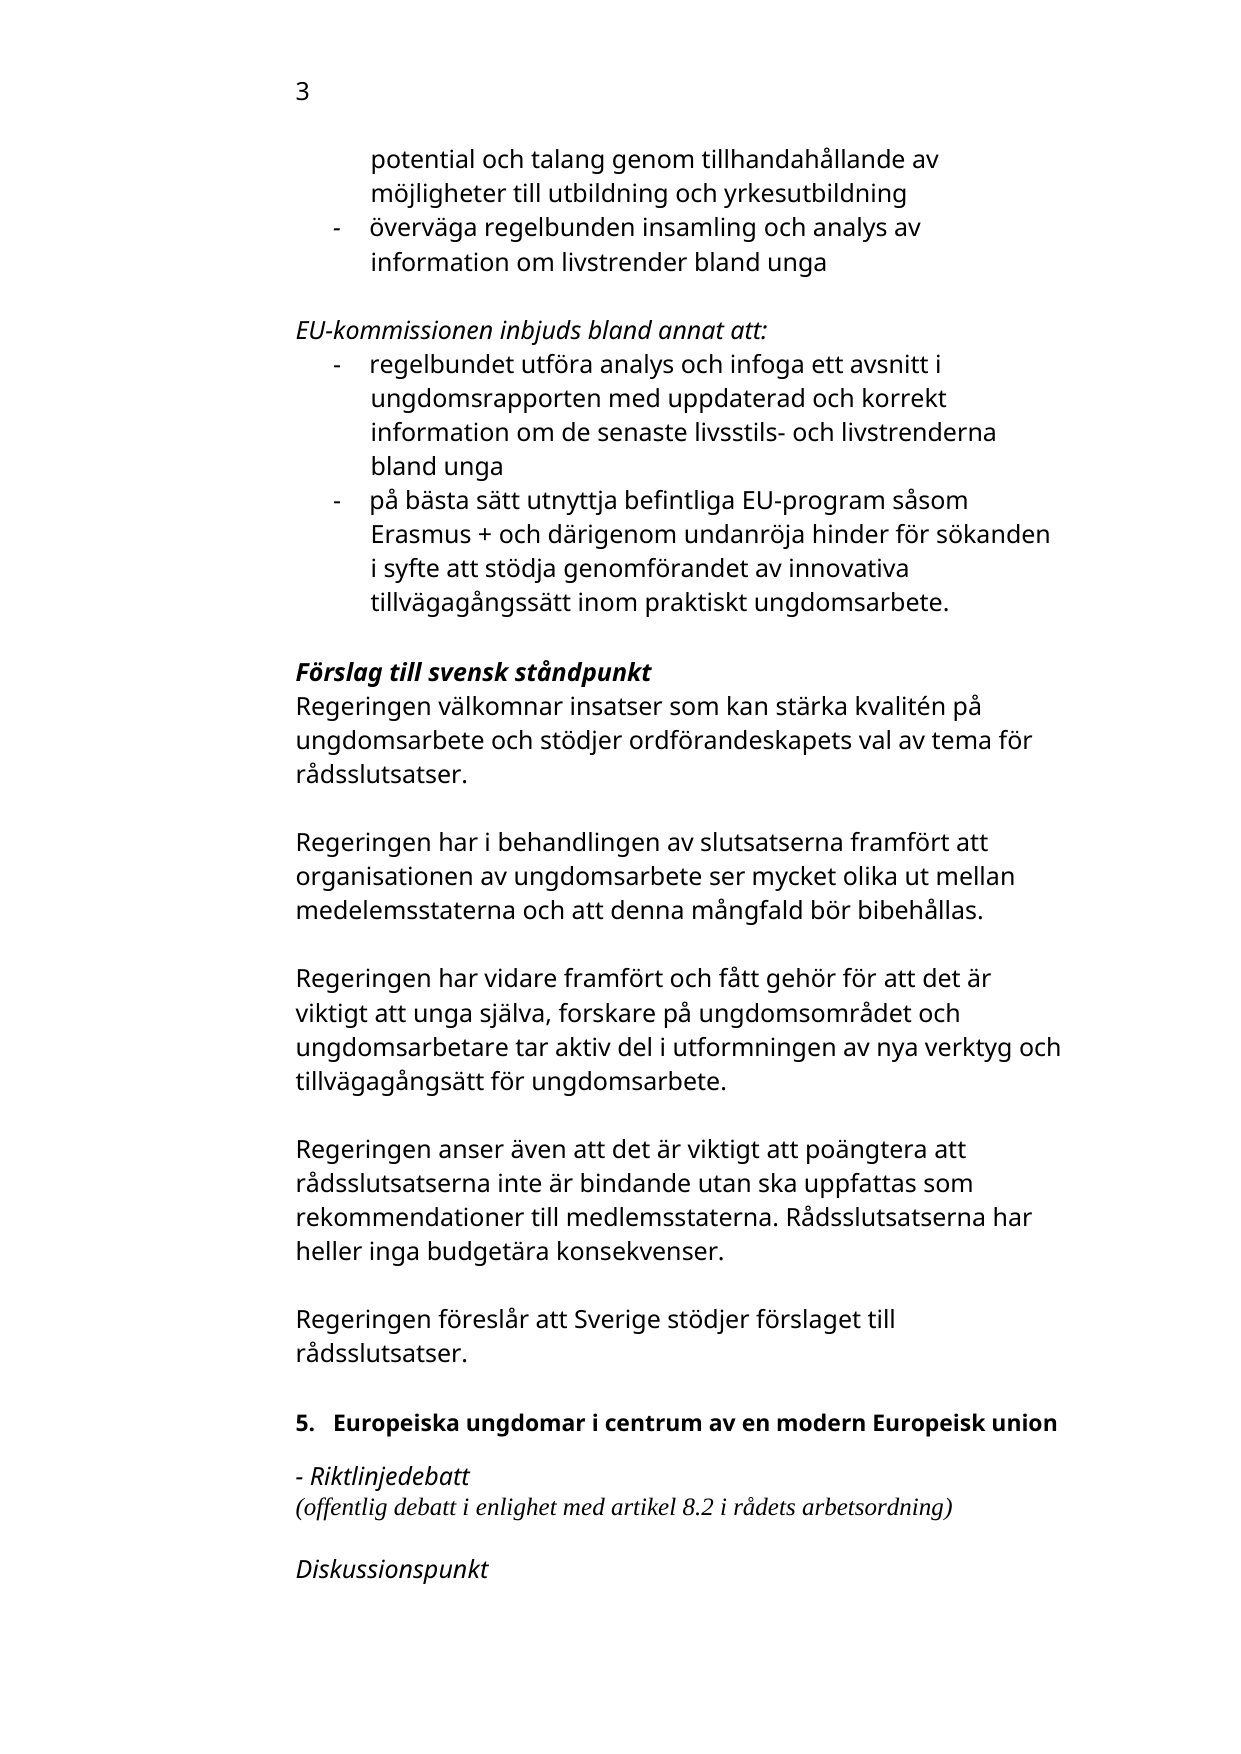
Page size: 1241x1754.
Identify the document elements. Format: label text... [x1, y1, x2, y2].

text Diskussionspunkt [295, 1551, 1065, 1586]
list på bästa sätt utnyttja befintliga EU-program såsom Erasmus + och därigenom undanröja hinder för sökanden i syfte att stödja genomförandet av innovativa tillvägagångssätt inom praktiskt ungdomsarbete. [333, 483, 1063, 619]
list överväga regelbunden insamling och analys av information om livstrender bland unga [333, 210, 1063, 278]
list regelbundet utföra analys och infoga ett avsnitt i ungdomsrapporten med uppdaterad och korrekt information om de senaste livsstils- och livstrenderna bland unga [333, 346, 1063, 483]
text - Riktlinjedebatt [295, 1458, 1065, 1493]
text Förslag till svensk ståndpunkt [295, 654, 1065, 689]
text EU-kommissionen inbjuds bland annat att: [295, 312, 1063, 346]
list Europeiska ungdomar i centrum av en modern Europeisk union [295, 1406, 1065, 1438]
text Regeringen har vidare framfört och fått gehör för att det är viktigt att unga själva, forskare på ungdomsområdet och ungdomsarbetare tar aktiv del i utformningen av nya verktyg och tillvägagångsätt för ungdomsarbete. [295, 961, 1063, 1097]
text Regeringen föreslår att Sverige stödjer förslaget till rådsslutsatser. [295, 1302, 1063, 1370]
text (offentlig debatt i enlighet med artikel 8.2 i rådets arbetsordning) [295, 1493, 1065, 1521]
text Regeringen välkomnar insatser som kan stärka kvalitén på ungdomsarbete och stödjer ordförandeskapets val av tema för rådsslutsatser. [295, 689, 1063, 791]
text Regeringen anser även att det är viktigt att poängtera att rådsslutsatserna inte är bindande utan ska uppfattas som rekommendationer till medlemsstaterna. Rådsslutsatserna har heller inga budgetära konsekvenser. [295, 1131, 1063, 1268]
text Regeringen har i behandlingen av slutsatserna framfört att organisationen av ungdomsarbete ser mycket olika ut mellan medelemsstaterna och att denna mångfald bör bibehållas. [295, 825, 1063, 927]
